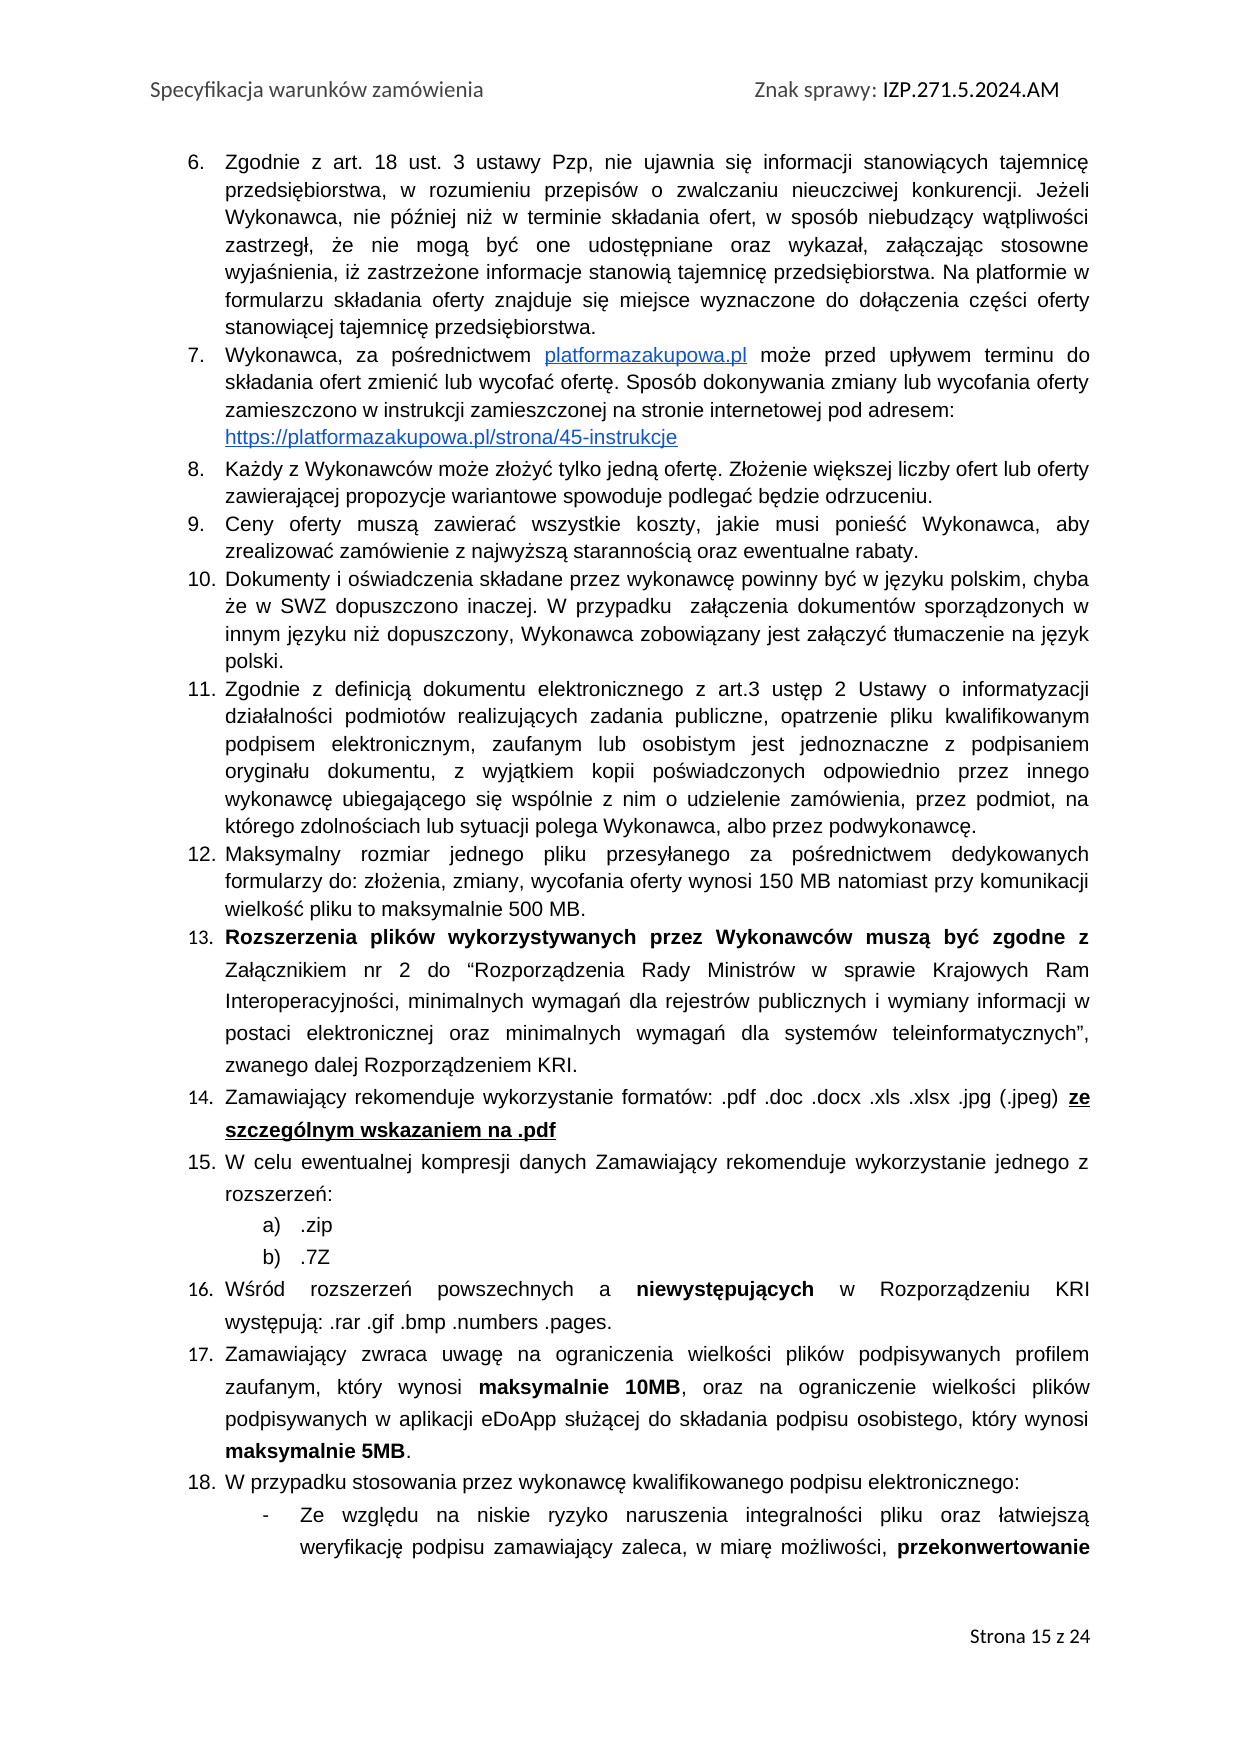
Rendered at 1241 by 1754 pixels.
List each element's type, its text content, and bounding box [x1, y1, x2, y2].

list Ceny oferty muszą zawierać wszystkie koszty, jakie musi ponieść Wykonawca, aby zrealizować zamówienie z najwyższą starannością oraz ewentualne rabaty. [187, 512, 1090, 563]
list Maksymalny rozmiar jednego pliku przesyłanego za pośrednictwem dedykowanych formularzy do: złożenia, zmiany, wycofania oferty wynosi 150 MB natomiast przy komunikacji wielkość pliku to maksymalnie 500 MB. [187, 842, 1090, 921]
list .zip [262, 1213, 1090, 1237]
text https://platformazakupowa.pl/strona/45-instrukcje [225, 425, 1090, 449]
list Zamawiający zwraca uwagę na ograniczenia wielkości plików podpisywanych profilem zaufanym, który wynosi maksymalnie 10MB, oraz na ograniczenie wielkości plików podpisywanych w aplikacji eDoApp służącej do składania podpisu osobistego, który wynosi maksymalnie 5MB. [187, 1342, 1090, 1462]
list Zgodnie z definicją dokumentu elektronicznego z art.3 ustęp 2 Ustawy o informatyzacji działalności podmiotów realizujących zadania publiczne, opatrzenie pliku kwalifikowanym podpisem elektronicznym, zaufanym lub osobistym jest jednoznaczne z podpisaniem oryginału dokumentu, z wyjątkiem kopii poświadczonych odpowiednio przez innego wykonawcę ubiegającego się wspólnie z nim o udzielenie zamówienia, przez podmiot, na którego zdolnościach lub sytuacji polega Wykonawca, albo przez podwykonawcę. [187, 677, 1090, 838]
list Dokumenty i oświadczenia składane przez wykonawcę powinny być w języku polskim, chyba że w SWZ dopuszczono inaczej. W przypadku załączenia dokumentów sporządzonych w innym języku niż dopuszczony, Wykonawca zobowiązany jest załączyć tłumaczenie na język polski. [187, 567, 1090, 673]
list Wykonawca, za pośrednictwem platformazakupowa.pl może przed upływem terminu do składania ofert zmienić lub wycofać ofertę. Sposób dokonywania zmiany lub wycofania oferty zamieszczono w instrukcji zamieszczonej na stronie internetowej pod adresem: [187, 342, 1090, 421]
list Rozszerzenia plików wykorzystywanych przez Wykonawców muszą być zgodne z Załącznikiem nr 2 do “Rozporządzenia Rady Ministrów w sprawie Krajowych Ram Interoperacyjności, minimalnych wymagań dla rejestrów publicznych i wymiany informacji w postaci elektronicznej oraz minimalnych wymagań dla systemów teleinformatycznych”, zwanego dalej Rozporządzeniem KRI. [187, 924, 1090, 1077]
list Zamawiający rekomenduje wykorzystanie formatów: .pdf .doc .docx .xls .xlsx .jpg (.jpeg) ze szczególnym wskazaniem na .pdf [187, 1084, 1090, 1142]
list Każdy z Wykonawców może złożyć tylko jedną ofertę. Złożenie większej liczby ofert lub oferty zawierającej propozycje wariantowe spowoduje podlegać będzie odrzuceniu. [187, 457, 1090, 508]
list W przypadku stosowania przez wykonawcę kwalifikowanego podpisu elektronicznego: [187, 1470, 1090, 1494]
list Zgodnie z art. 18 ust. 3 ustawy Pzp, nie ujawnia się informacji stanowiących tajemnicę przedsiębiorstwa, w rozumieniu przepisów o zwalczaniu nieuczciwej konkurencji. Jeżeli Wykonawca, nie później niż w terminie składania ofert, w sposób niebudzący wątpliwości zastrzegł, że nie mogą być one udostępniane oraz wykazał, załączając stosowne wyjaśnienia, iż zastrzeżone informacje stanowią tajemnicę przedsiębiorstwa. Na platformie w formularzu składania oferty znajduje się miejsce wyznaczone do dołączenia części oferty stanowiącej tajemnicę przedsiębiorstwa. [187, 150, 1090, 339]
list .7Z [262, 1245, 1090, 1269]
list Wśród rozszerzeń powszechnych a niewystępujących w Rozporządzeniu KRI występują: .rar .gif .bmp .numbers .pages. [187, 1277, 1090, 1334]
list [262, 1502, 1090, 1559]
list W celu ewentualnej kompresji danych Zamawiający rekomenduje wykorzystanie jednego z rozszerzeń: [187, 1149, 1090, 1205]
